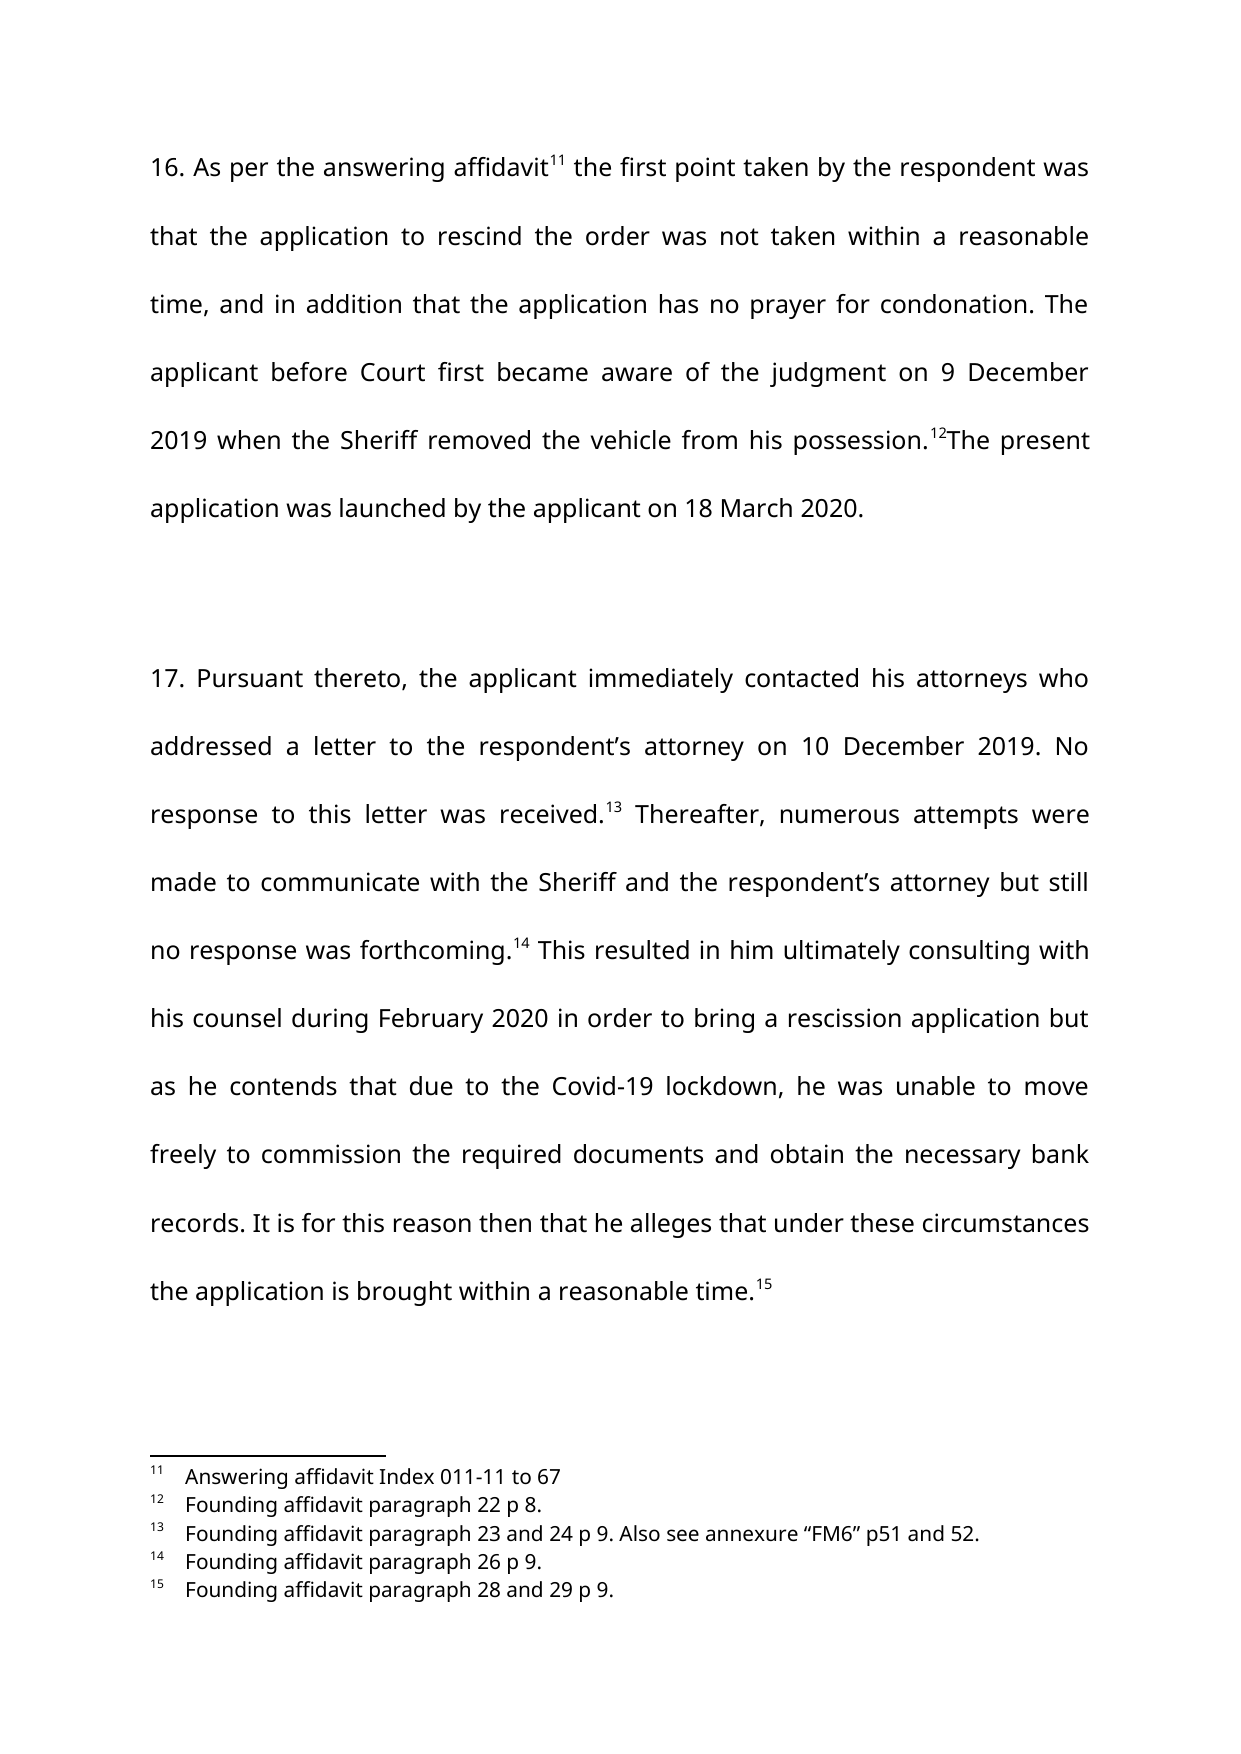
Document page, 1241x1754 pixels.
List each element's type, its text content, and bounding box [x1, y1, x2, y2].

text 17. Pursuant thereto, the applicant immediately contacted his attorneys who addressed a letter to the respondent’s attorney on 10 December 2019. No response to this letter was received. Thereafter, numerous attempts were made to communicate with the Sheriff and the respondent’s attorney but still no response was forthcoming. This resulted in him ultimately consulting with his counsel during February 2020 in order to bring a rescission application but as he contends that due to the Covid-19 lockdown, he was unable to move freely to commission the required documents and obtain the necessary bank records. It is for this reason then that he alleges that under these circumstances the application is brought within a reasonable time. [150, 660, 1090, 1307]
text 16. As per the answering affidavit the first point taken by the respondent was that the application to rescind the order was not taken within a reasonable time, and in addition that the application has no prayer for condonation. The applicant before Court first became aware of the judgment on 9 December 2019 when the Sheriff removed the vehicle from his possession.The present application was launched by the applicant on 18 March 2020. [150, 150, 1090, 525]
